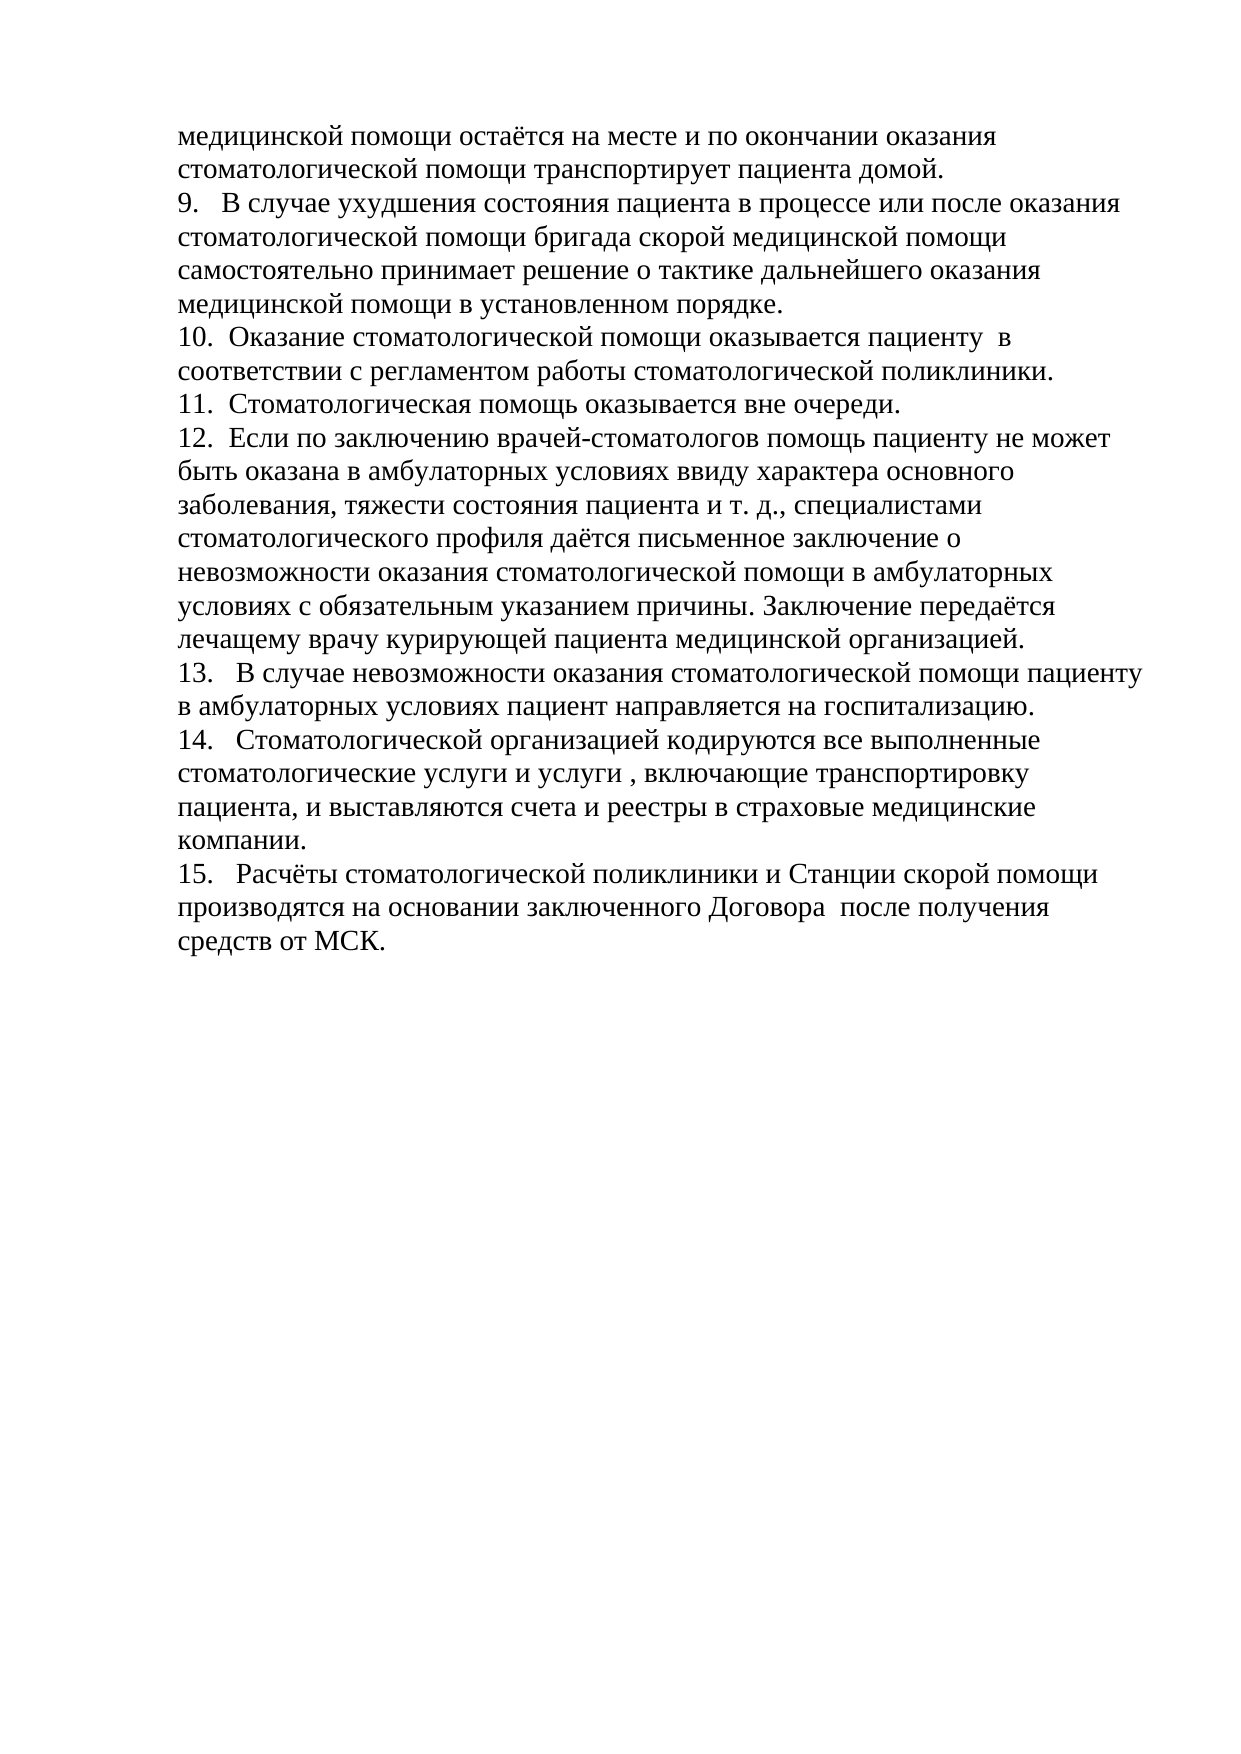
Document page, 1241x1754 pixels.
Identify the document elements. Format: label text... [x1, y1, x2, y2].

text 9. В случае ухудшения состояния пациента в процессе или после оказания стоматологической помощи бригада скорой медицинской помощи самостоятельно принимает решение о тактике дальнейшего оказания медицинской помощи в установленном порядке. [177, 185, 1152, 319]
text 15. Расчёты стоматологической поликлиники и Станции скорой помощи производятся на основании заключенного Договора после получения средств от МСК. [177, 856, 1152, 957]
text 14. Стоматологической организацией кодируются все выполненные стоматологические услуги и услуги , включающие транспортировку пациента, и выставляются счета и реестры в страховые медицинские компании. [177, 722, 1152, 856]
text 10. Оказание стоматологической помощи оказывается пациенту в соответствии с регламентом работы стоматологической поликлиники. [177, 319, 1152, 386]
text 13. В случае невозможности оказания стоматологической помощи пациенту в амбулаторных условиях пациент направляется на госпитализацию. [177, 655, 1152, 722]
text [177, 118, 1152, 185]
text 12. Если по заключению врачей-стоматологов помощь пациенту не может быть оказана в амбулаторных условиях ввиду характера основного заболевания, тяжести состояния пациента и т. д., специалистами стоматологического профиля даётся письменное заключение о невозможности оказания стоматологической помощи в амбулаторных условиях с обязательным указанием причины. Заключение передаётся лечащему врачу курирующей пациента медицинской организацией. [177, 420, 1152, 655]
text 11. Стоматологическая помощь оказывается вне очереди. [177, 386, 1152, 420]
